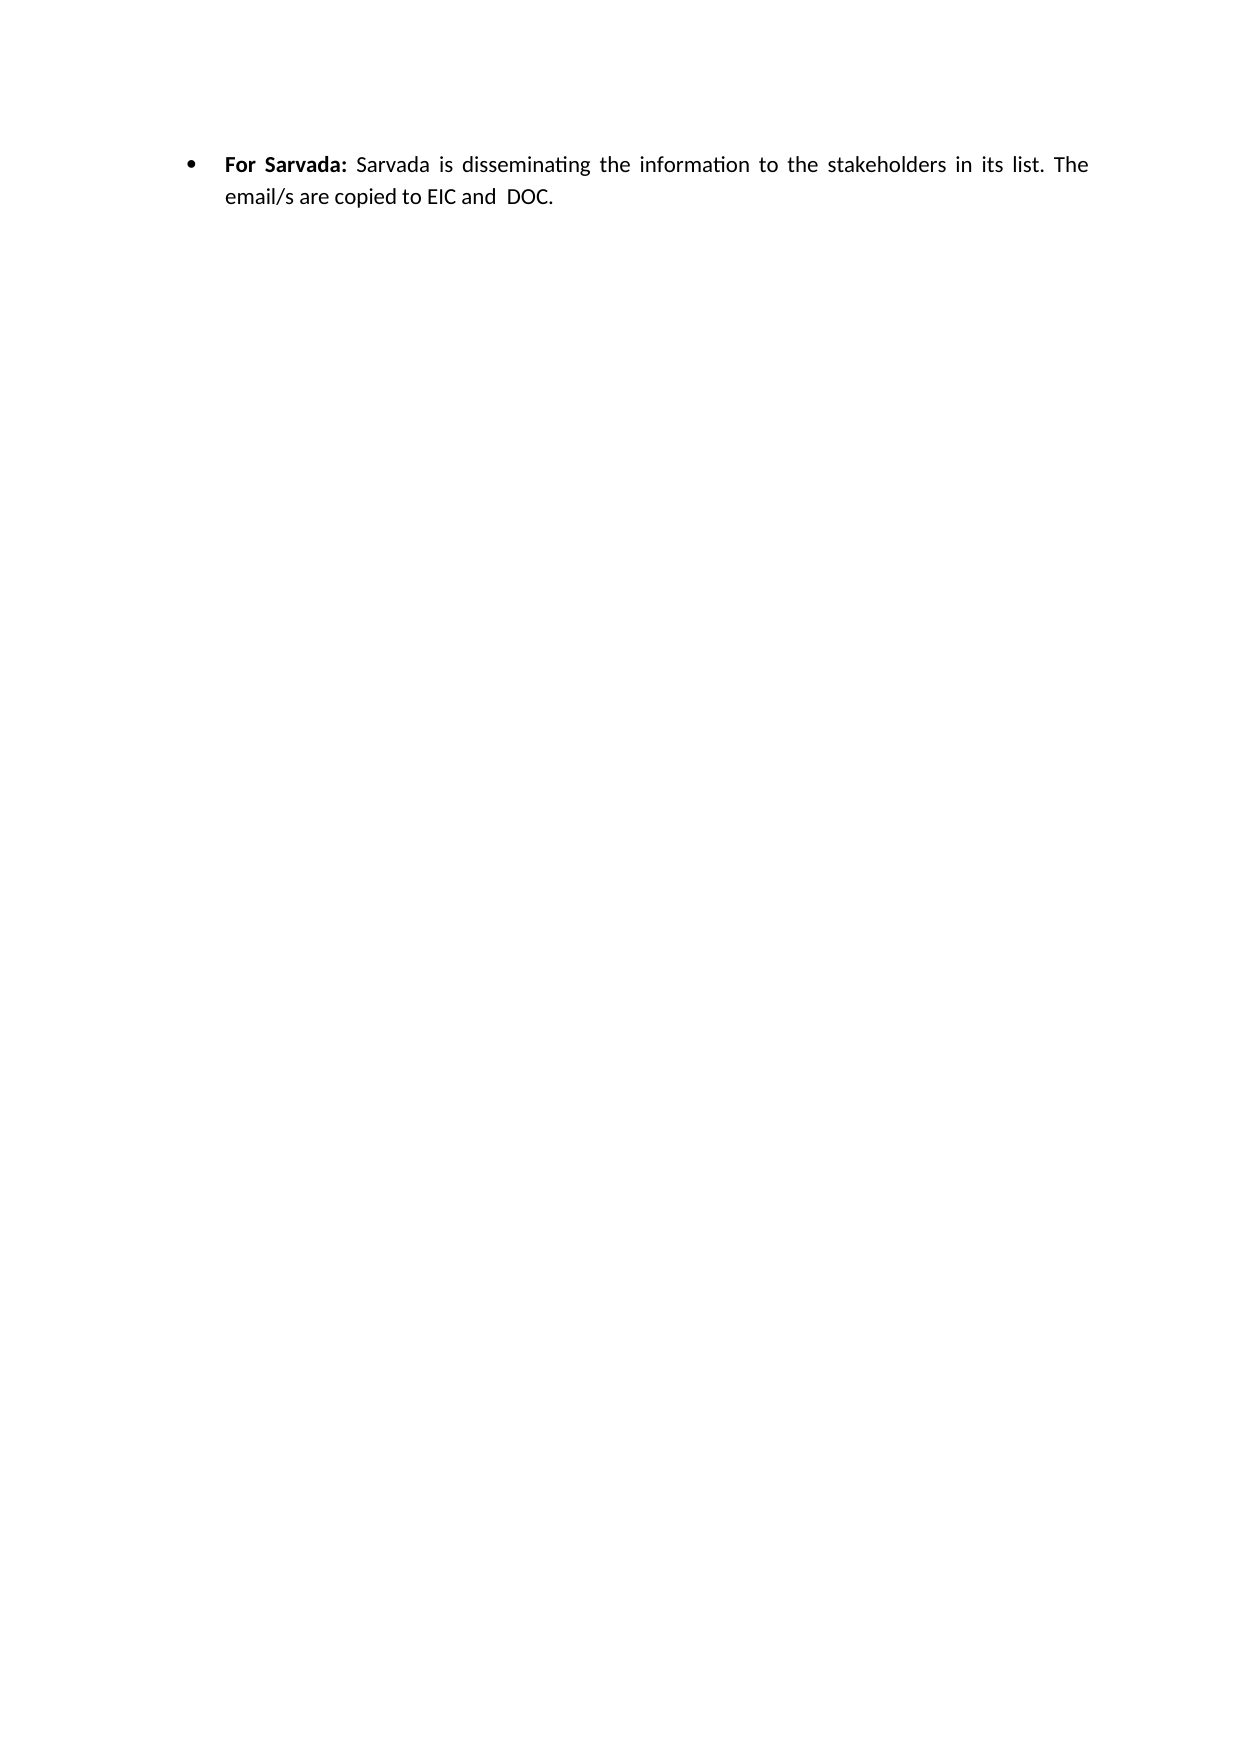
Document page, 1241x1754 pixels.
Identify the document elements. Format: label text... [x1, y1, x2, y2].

list For Sarvada: Sarvada is disseminating the information to the stakeholders in its list. The email/s are copied to EIC and DOC. [187, 150, 1090, 210]
